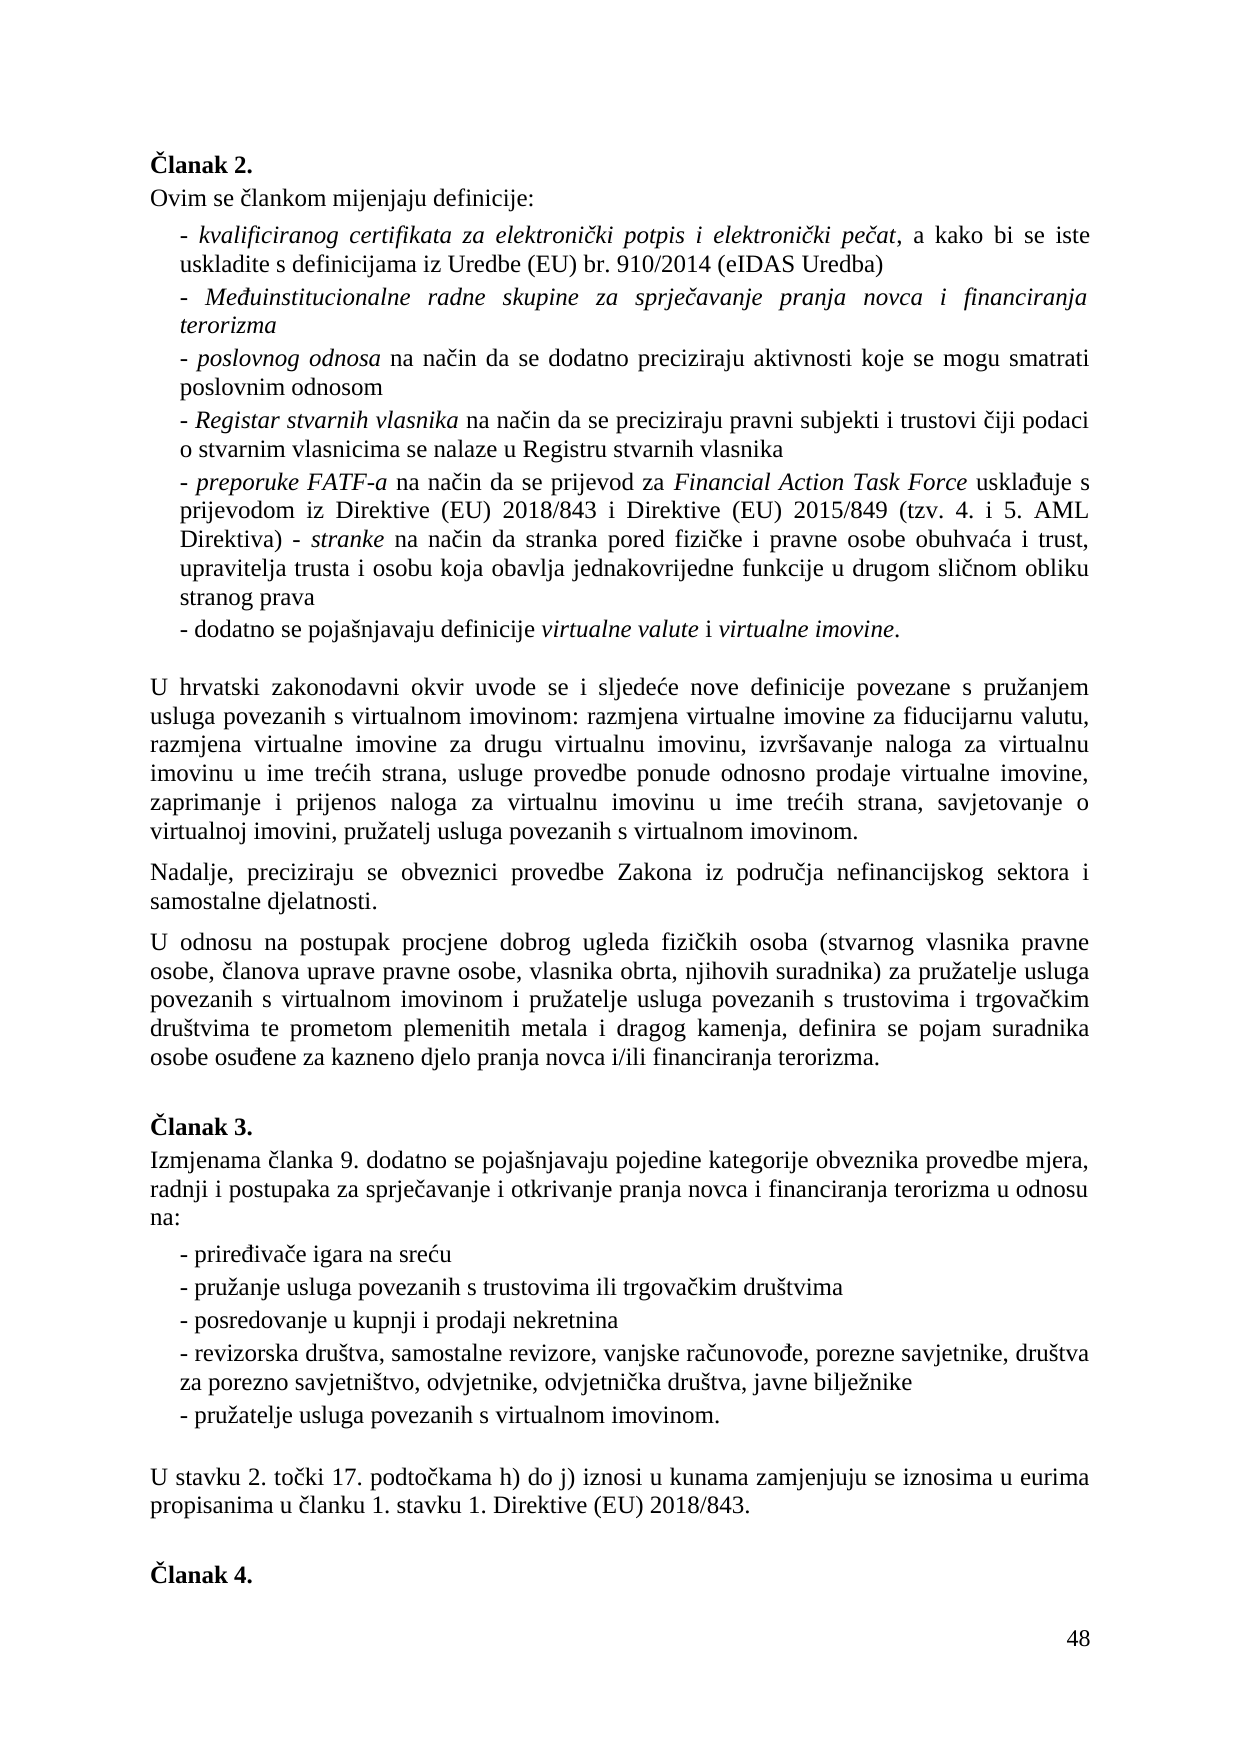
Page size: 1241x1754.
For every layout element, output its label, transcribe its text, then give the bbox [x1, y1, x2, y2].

text Članak 4. [150, 1560, 1090, 1589]
text - pružatelje usluga povezanih s virtualnom imovinom. [179, 1400, 1090, 1429]
text Članak 2. [150, 150, 1090, 179]
text - priređivače igara na sreću [179, 1239, 1090, 1268]
text - Registar stvarnih vlasnika na način da se preciziraju pravni subjekti i trustovi čiji podaci o stvarnim vlasnicima se nalaze u Registru stvarnih vlasnika [179, 405, 1090, 462]
text Izmjenama članka 9. dodatno se pojašnjavaju pojedine kategorije obveznika provedbe mjera, radnji i postupaka za sprječavanje i otkrivanje pranja novca i financiranja terorizma u odnosu na: [150, 1145, 1090, 1231]
text Članak 3. [150, 1112, 1090, 1141]
text U hrvatski zakonodavni okvir uvode se i sljedeće nove definicije povezane s pružanjem usluga povezanih s virtualnom imovinom: razmjena virtualne imovine za fiducijarnu valutu, razmjena virtualne imovine za drugu virtualnu imovinu, izvršavanje naloga za virtualnu imovinu u ime trećih strana, usluge provedbe ponude odnosno prodaje virtualne imovine, zaprimanje i prijenos naloga za virtualnu imovinu u ime trećih strana, savjetovanje o virtualnoj imovini, pružatelj usluga povezanih s virtualnom imovinom. [150, 672, 1090, 844]
text U stavku 2. točki 17. podtočkama h) do j) iznosi u kunama zamjenjuju se iznosima u eurima propisanima u članku 1. stavku 1. Direktive (EU) 2018/843. [150, 1462, 1090, 1519]
text - pružanje usluga povezanih s trustovima ili trgovačkim društvima [179, 1272, 1090, 1301]
text Nadalje, preciziraju se obveznici provedbe Zakona iz područja nefinancijskog sektora i samostalne djelatnosti. [150, 857, 1090, 914]
text - poslovnog odnosa na način da se dodatno preciziraju aktivnosti koje se mogu smatrati poslovnim odnosom [179, 343, 1090, 401]
text Ovim se člankom mijenjaju definicije: [150, 183, 1090, 212]
text U odnosu na postupak procjene dobrog ugleda fizičkih osoba (stvarnog vlasnika pravne osobe, članova uprave pravne osobe, vlasnika obrta, njihovih suradnika) za pružatelje usluga povezanih s virtualnom imovinom i pružatelje usluga povezanih s trustovima i trgovačkim društvima te prometom plemenitih metala i dragog kamenja, definira se pojam suradnika osobe osuđene za kazneno djelo pranja novca i/ili financiranja terorizma. [150, 927, 1090, 1071]
text - Međuinstitucionalne radne skupine za sprječavanje pranja novca i financiranja terorizma [179, 282, 1090, 339]
text - posredovanje u kupnji i prodaji nekretnina [179, 1305, 1090, 1334]
text - kvalificiranog certifikata za elektronički potpis i elektronički pečat, a kako bi se iste uskladite s definicijama iz Uredbe (EU) br. 910/2014 (eIDAS Uredba) [179, 220, 1090, 277]
text - preporuke FATF-a na način da se prijevod za Financial Action Task Force usklađuje s prijevodom iz Direktive (EU) 2018/843 i Direktive (EU) 2015/849 (tzv. 4. i 5. AML Direktiva) - stranke na način da stranka pored fizičke i pravne osobe obuhvaća i trust, upravitelja trusta i osobu koja obavlja jednakovrijedne funkcije u drugom sličnom obliku stranog prava [179, 467, 1090, 610]
text - revizorska društva, samostalne revizore, vanjske računovođe, porezne savjetnike, društva za porezno savjetništvo, odvjetnike, odvjetnička društva, javne bilježnike [179, 1338, 1090, 1396]
text - dodatno se pojašnjavaju definicije virtualne valute i virtualne imovine. [179, 614, 1090, 643]
